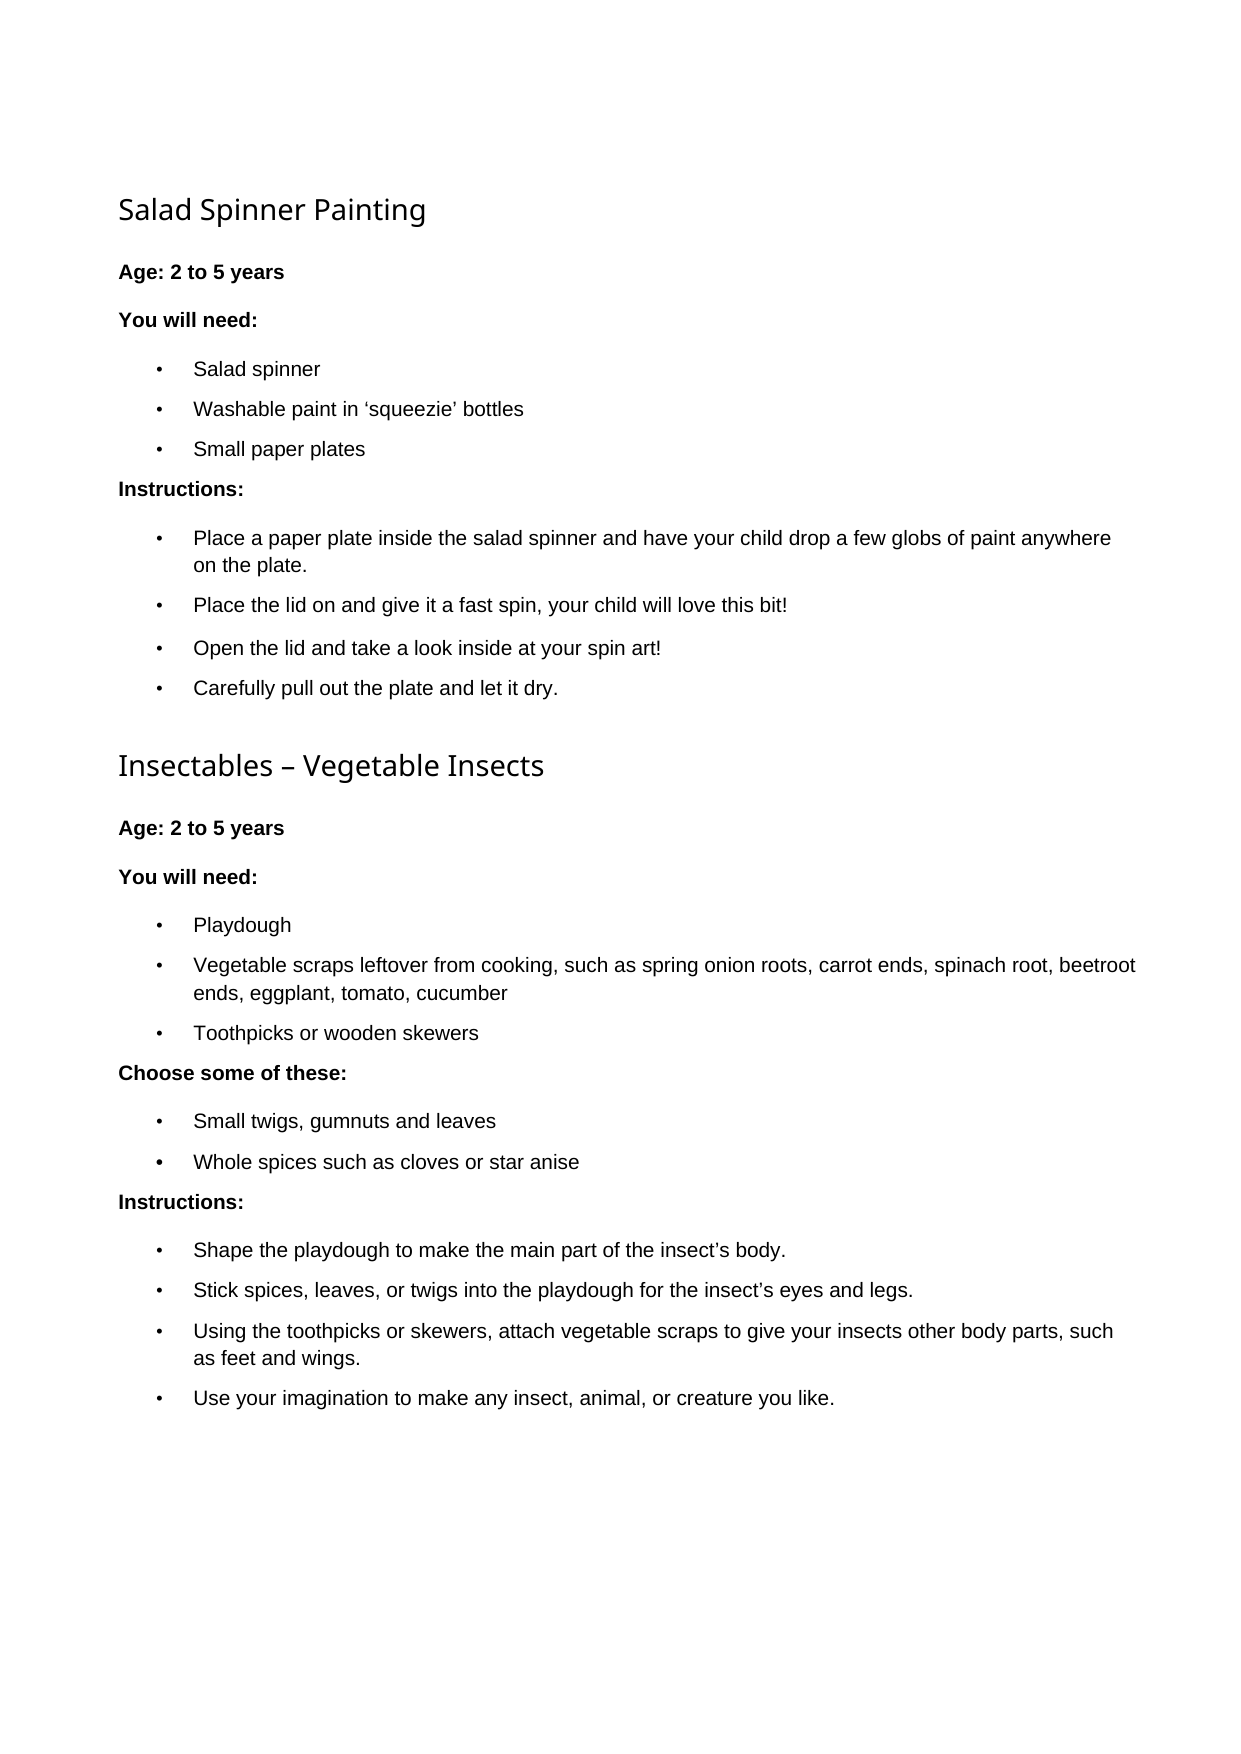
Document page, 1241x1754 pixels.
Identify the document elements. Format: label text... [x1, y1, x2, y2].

list Place a paper plate inside the salad spinner and have your child drop a few globs of paint anywhere on the plate. [156, 526, 1137, 577]
list Carefully pull out the plate and let it dry. [156, 676, 1137, 700]
list Small twigs, gumnuts and leaves [156, 1109, 1137, 1133]
list Washable paint in ‘squeezie’ bottles [156, 397, 1137, 421]
list Playdough [156, 913, 1137, 937]
list Shape the playdough to make the main part of the insect’s body. [156, 1238, 1137, 1262]
text Instructions: [118, 477, 1137, 501]
list Open the lid and take a look inside at your spin art! [156, 633, 1137, 660]
text Instructions: [118, 1190, 1137, 1214]
subtitle Salad Spinner Painting [118, 189, 1137, 229]
text Age: 2 to 5 years [118, 260, 1137, 284]
text Choose some of these: [118, 1061, 1137, 1085]
list Whole spices such as cloves or star anise [156, 1149, 1137, 1174]
text You will need: [118, 308, 1137, 332]
list Small paper plates [156, 437, 1137, 461]
list Place the lid on and give it a fast spin, your child will love this bit! [156, 593, 1137, 617]
list Stick spices, leaves, or twigs into the playdough for the insect’s eyes and legs. [156, 1278, 1137, 1302]
list Toothpicks or wooden skewers [156, 1021, 1137, 1045]
subtitle Insectables – Vegetable Insects [118, 746, 1137, 785]
text You will need: [118, 864, 1137, 888]
list Salad spinner [156, 357, 1137, 381]
list Use your imagination to make any insect, animal, or creature you like. [156, 1386, 1137, 1410]
list Using the toothpicks or skewers, attach vegetable scraps to give your insects other body parts, such as feet and wings. [156, 1318, 1137, 1370]
list Vegetable scraps leftover from cooking, such as spring onion roots, carrot ends, spinach root, beetroot ends, eggplant, tomato, cucumber [156, 953, 1137, 1005]
text Age: 2 to 5 years [118, 816, 1137, 840]
